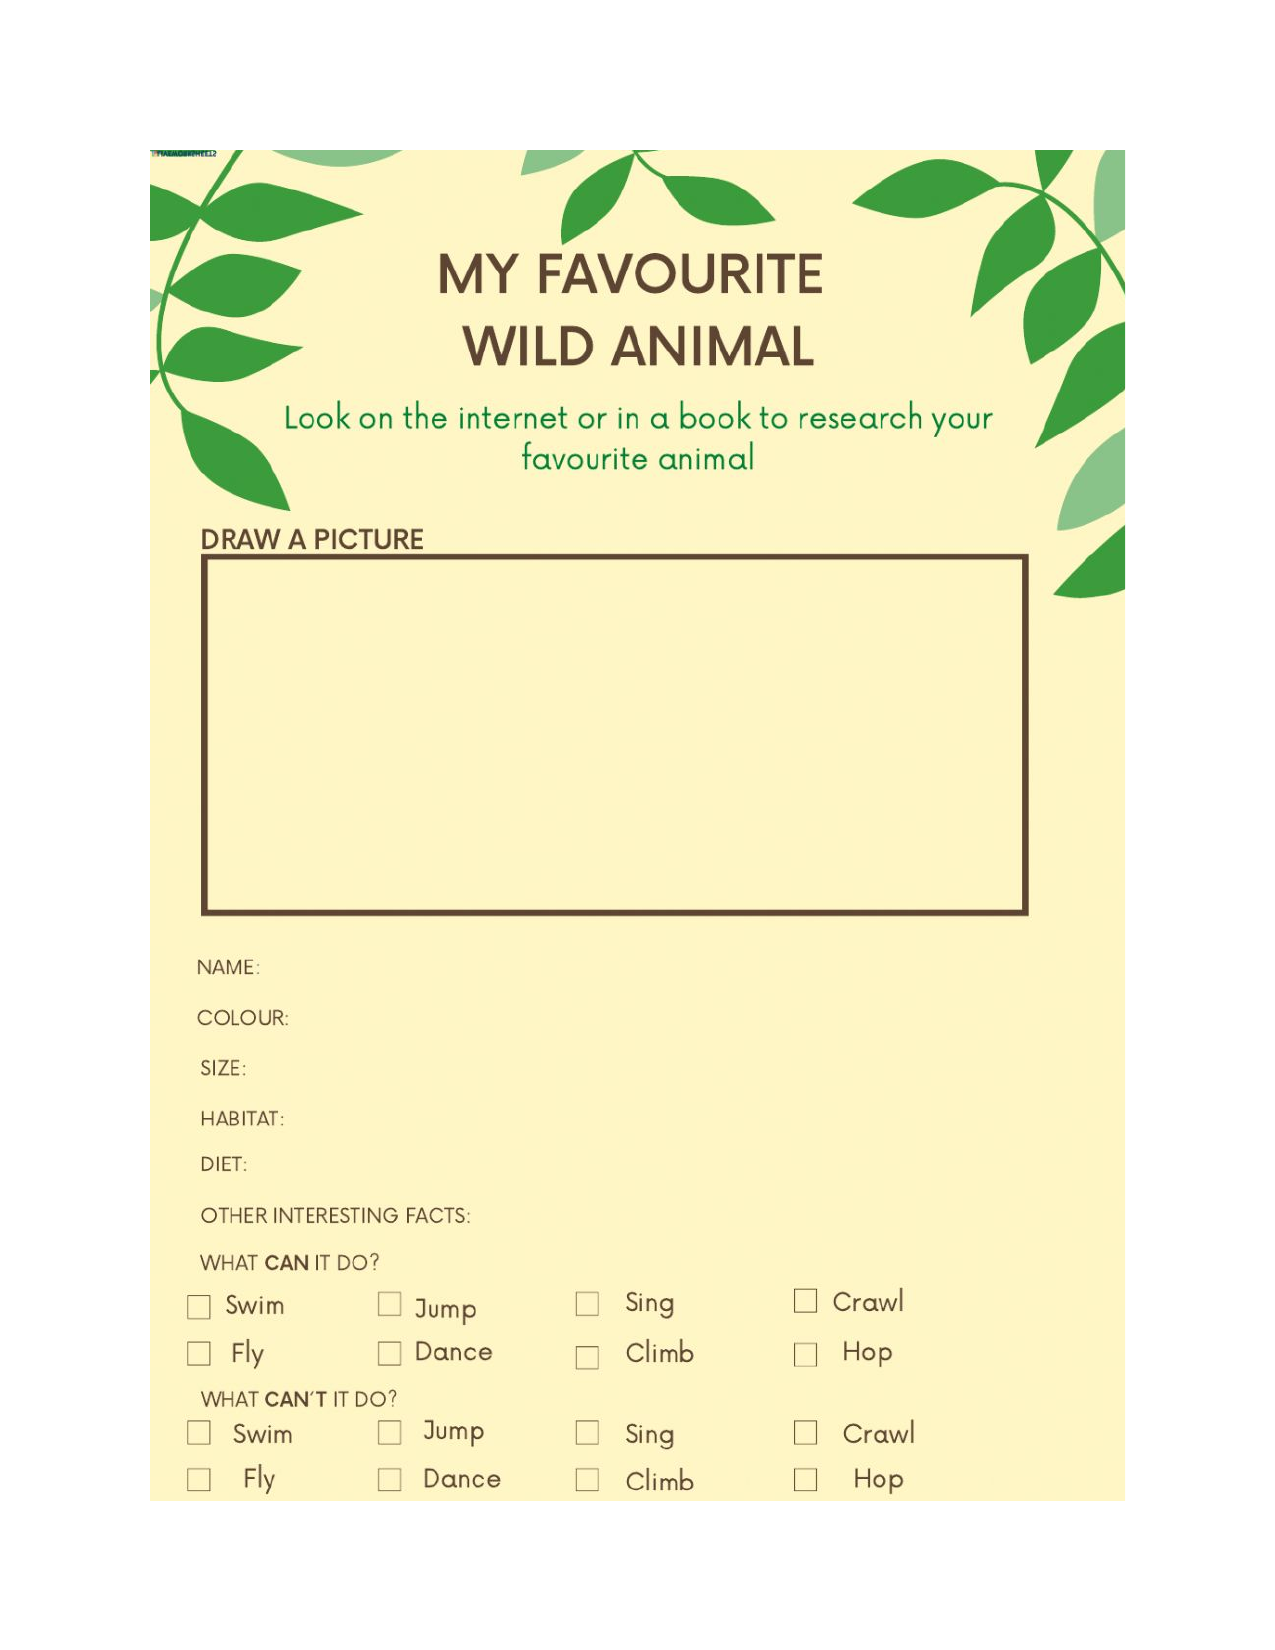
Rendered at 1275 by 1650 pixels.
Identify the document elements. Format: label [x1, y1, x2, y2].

picture [150, 150, 1125, 1501]
